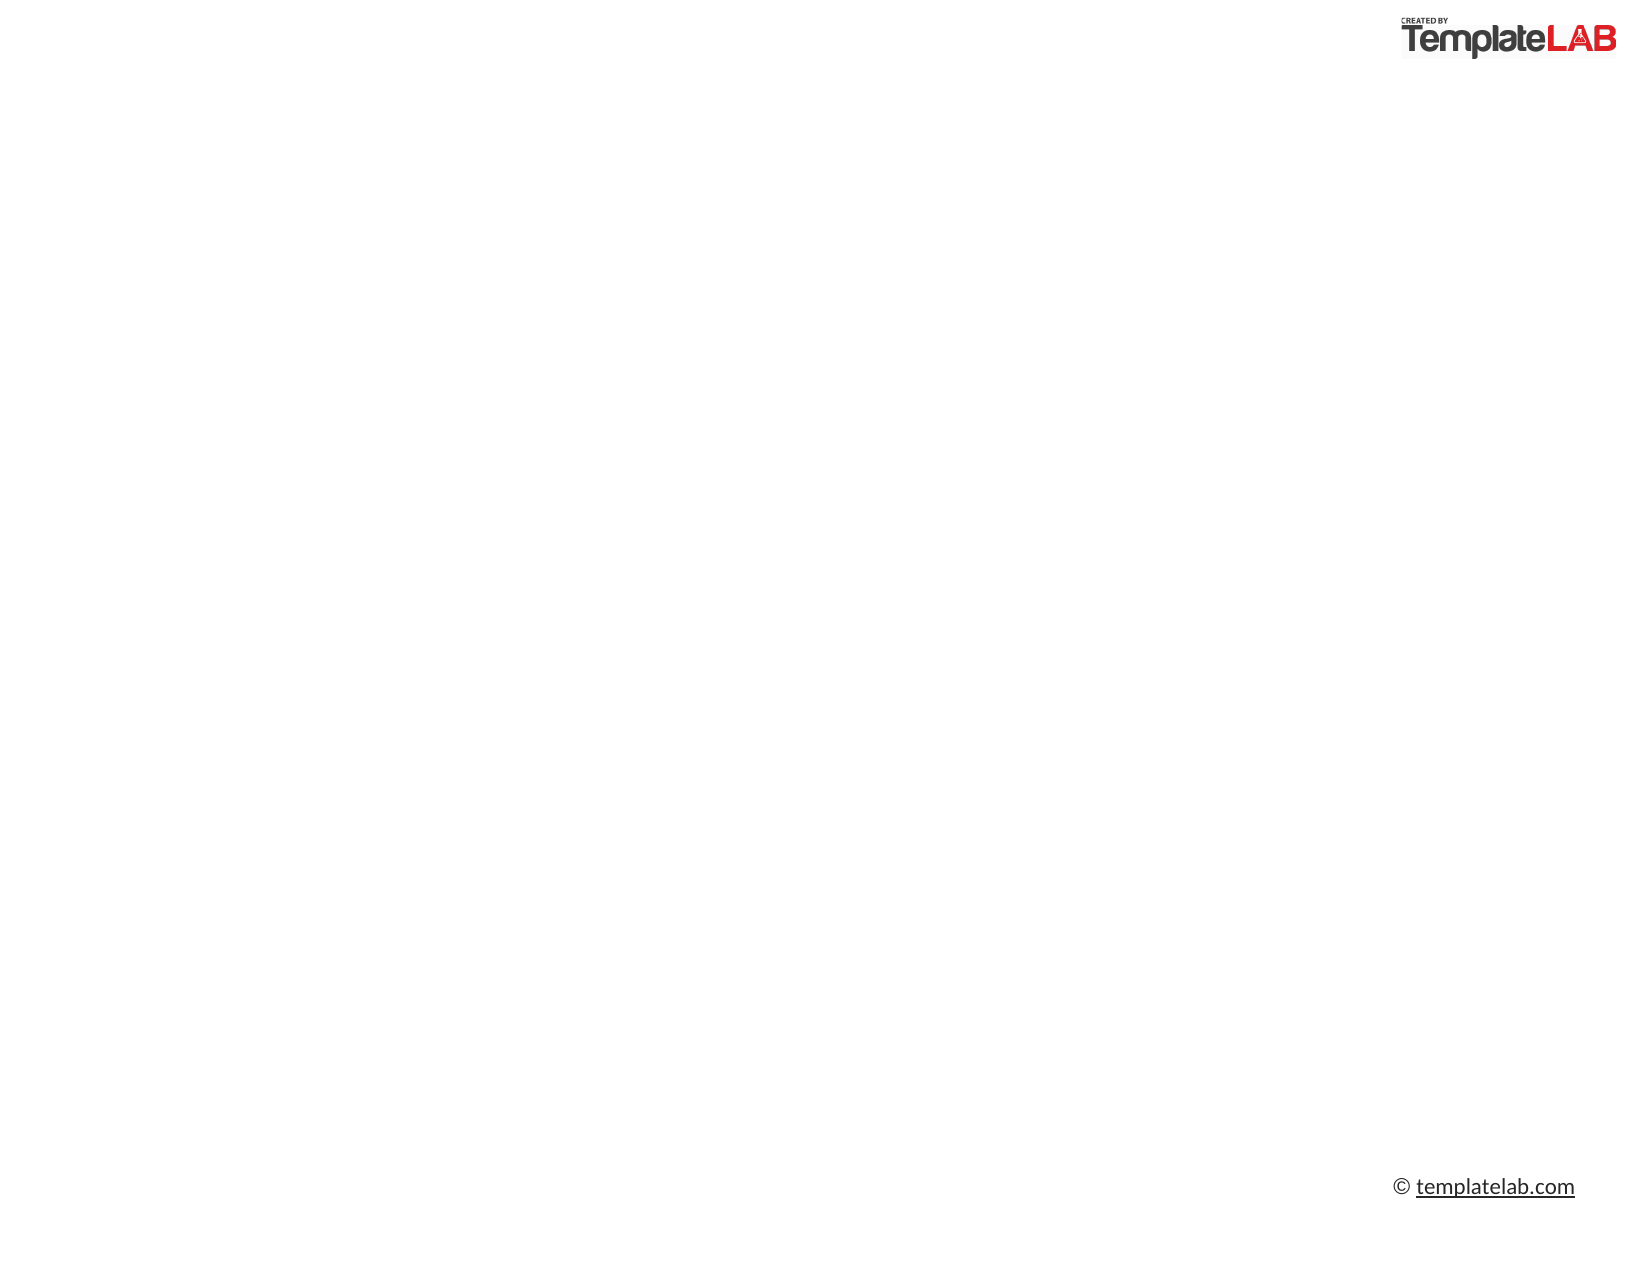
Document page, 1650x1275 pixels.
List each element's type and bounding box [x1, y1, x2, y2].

picture [1401, 15, 1617, 60]
